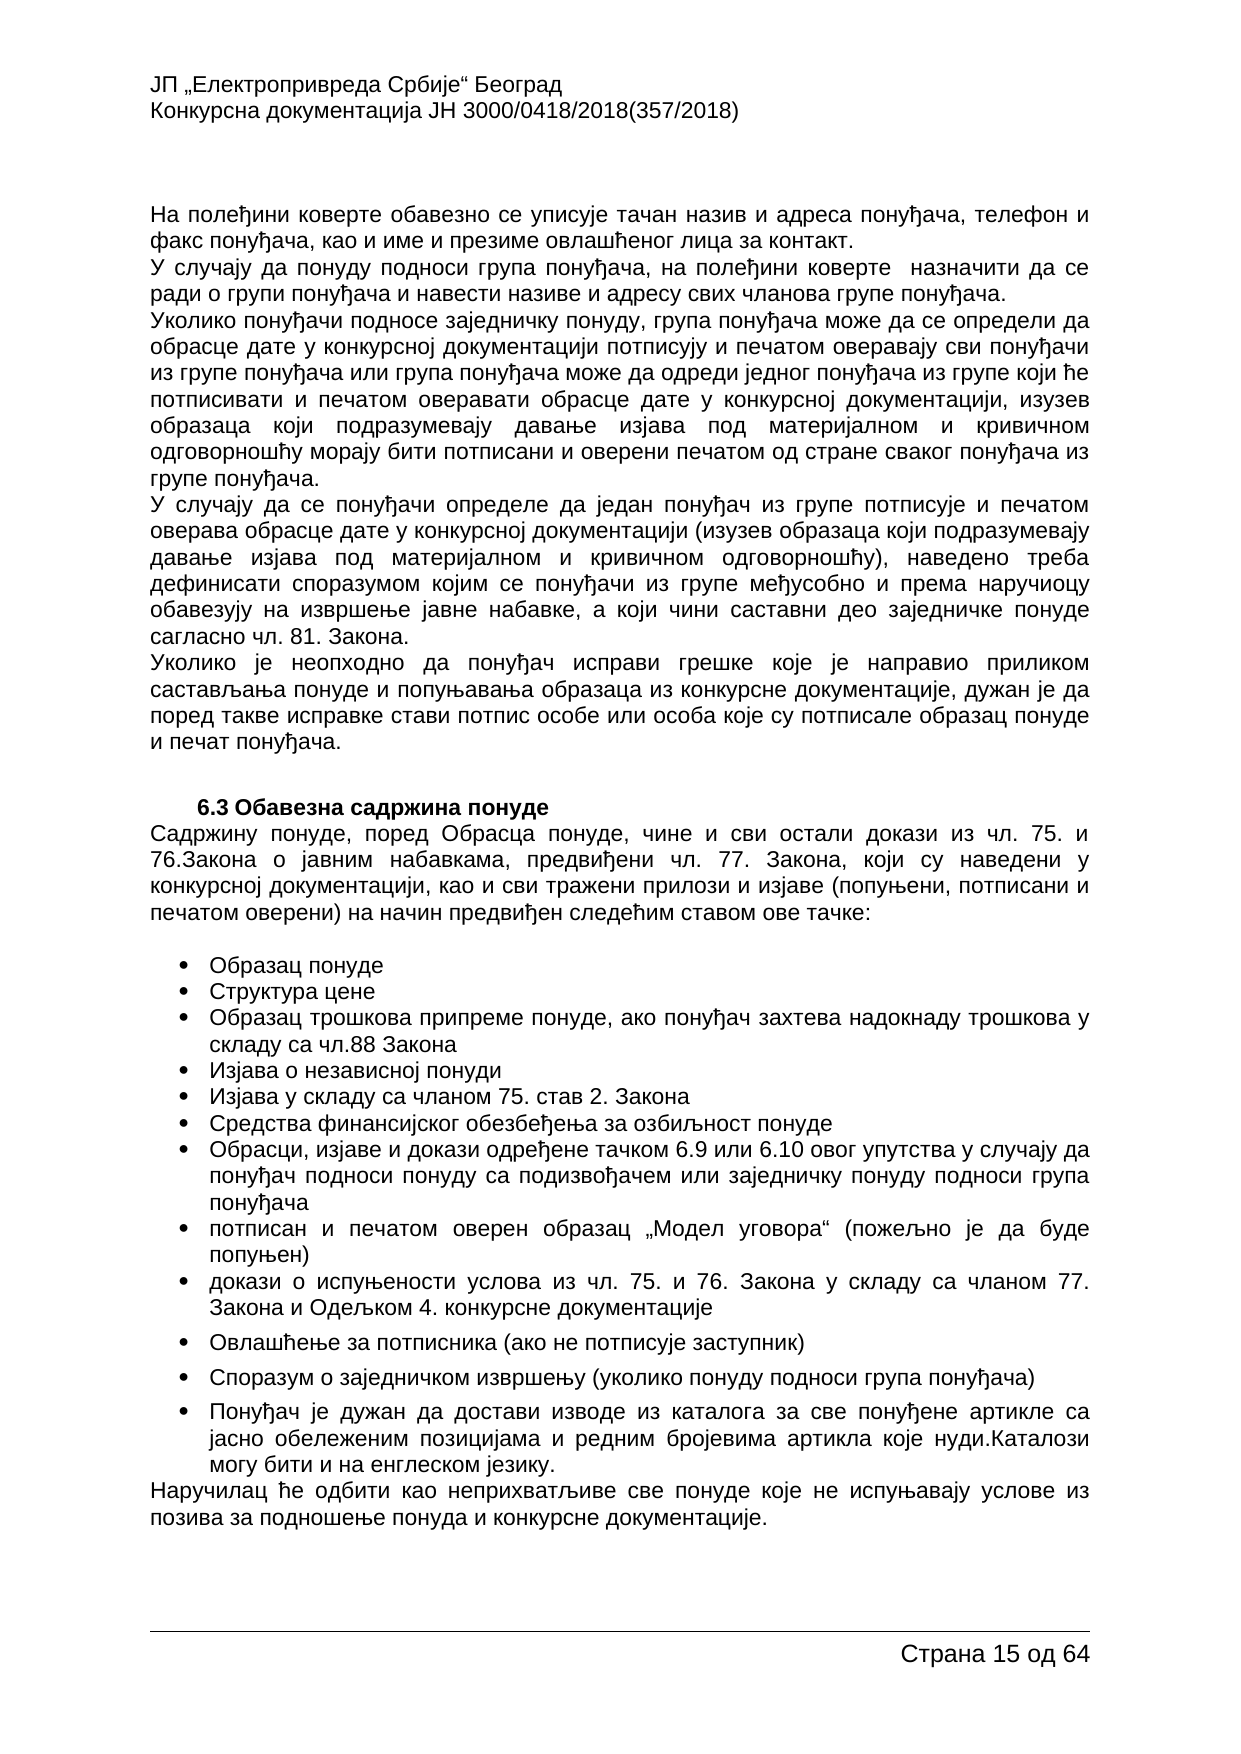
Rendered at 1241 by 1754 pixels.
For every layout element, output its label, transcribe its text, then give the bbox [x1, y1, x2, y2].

text Споразум о заједничком извршењу (уколико понуду подноси група понуђача) [179, 1363, 1090, 1390]
text потписан и печатом оверен образац „Модел уговора“ (пожељно је да буде попуњен) [179, 1215, 1090, 1268]
text Уколико понуђачи подносе заједничку понуду, група понуђача може да се определи да обрасце дате у конкурсној документацији потписују и печатом оверавају сви понуђачи из групе понуђача или група понуђача може да одреди једног понуђача из групе који ће потписивати и печатом оверавати обрасце дате у конкурсној документацији, изузев образаца који подразумевају давање изјава под материјалном и кривичном одговорношћу морају бити потписани и оверени печатом од стране сваког понуђача из групе понуђача. [150, 307, 1090, 491]
text Изјава о независној понуди [179, 1057, 1090, 1083]
text Изјава у складу са чланом 75. став 2. Закона [179, 1083, 1090, 1110]
text Понуђач је дужан да достави изводе из каталога за све понуђене артикле са јасно обележеним позицијама и редним бројевима артикла које нуди.Каталози могу бити и на енглеском језику. [179, 1398, 1090, 1477]
text Образац понуде [179, 952, 1090, 978]
text Садржину понуде, поред Обрасца понуде, чине и сви остали докази из чл. 75. и 76.Закона о јавним набавкама, предвиђени чл. 77. Закона, који су наведени у конкурсној документацији, као и сви тражени прилози и изјаве (попуњени, потписани и печатом оверени) на начин предвиђен следећим ставом ове тачке: [150, 820, 1090, 925]
text Наручилац ће одбити као неприхватљиве све понуде које не испуњавају услове из позива за подношење понуда и конкурсне документације. [150, 1477, 1090, 1530]
text Образац трошкова припреме понуде, ако понуђач захтева надокнаду трошкова у складу са чл.88 Закона [179, 1004, 1090, 1057]
text докази о испуњености услова из чл. 75. и 76. Закона у складу са чланом 77. Закона и Одељком 4. конкурсне документације [179, 1268, 1090, 1321]
text Уколико је неопходно да понуђач исправи грешке које је направио приликом састављања понуде и попуњавања образаца из конкурсне документације, дужан је да поред такве исправке стави потпис особе или особа које су потписале образац понуде и печат понуђача. [150, 649, 1090, 754]
text У случају да понуду подноси група понуђача, на полеђини коверте назначити да се ради о групи понуђача и навести називе и адресу свих чланова групе понуђача. [150, 254, 1090, 307]
list Обавезна садржина понуде [197, 793, 1090, 820]
text На полеђини коверте обавезно се уписује тачан назив и адреса понуђача, телефон и факс понуђача, као и име и презиме овлашћеног лица за контакт. [150, 201, 1090, 254]
text Средства финансијског обезбеђења за озбиљност понуде [179, 1110, 1090, 1136]
text Овлашћење за потписника (ако не потписује заступник) [179, 1329, 1090, 1355]
text Структура цене [179, 978, 1090, 1004]
text У случају да се понуђачи определе да један понуђач из групе потписује и печатом оверава обрасце дате у конкурсној документацији (изузев образаца који подразумевају давање изјава под материјалном и кривичном одговорношћу), наведено треба дефинисати споразумом којим се понуђачи из групе међусобно и према наручиоцу обавезују на извршење јавне набавке, а који чини саставни део заједничке понуде сагласно чл. 81. Закона. [150, 491, 1090, 649]
text Обрасци, изјаве и докази одређене тачком 6.9 или 6.10 овог упутства у случају да понуђач подноси понуду са подизвођачем или заједничку понуду подноси група понуђача [179, 1136, 1090, 1215]
